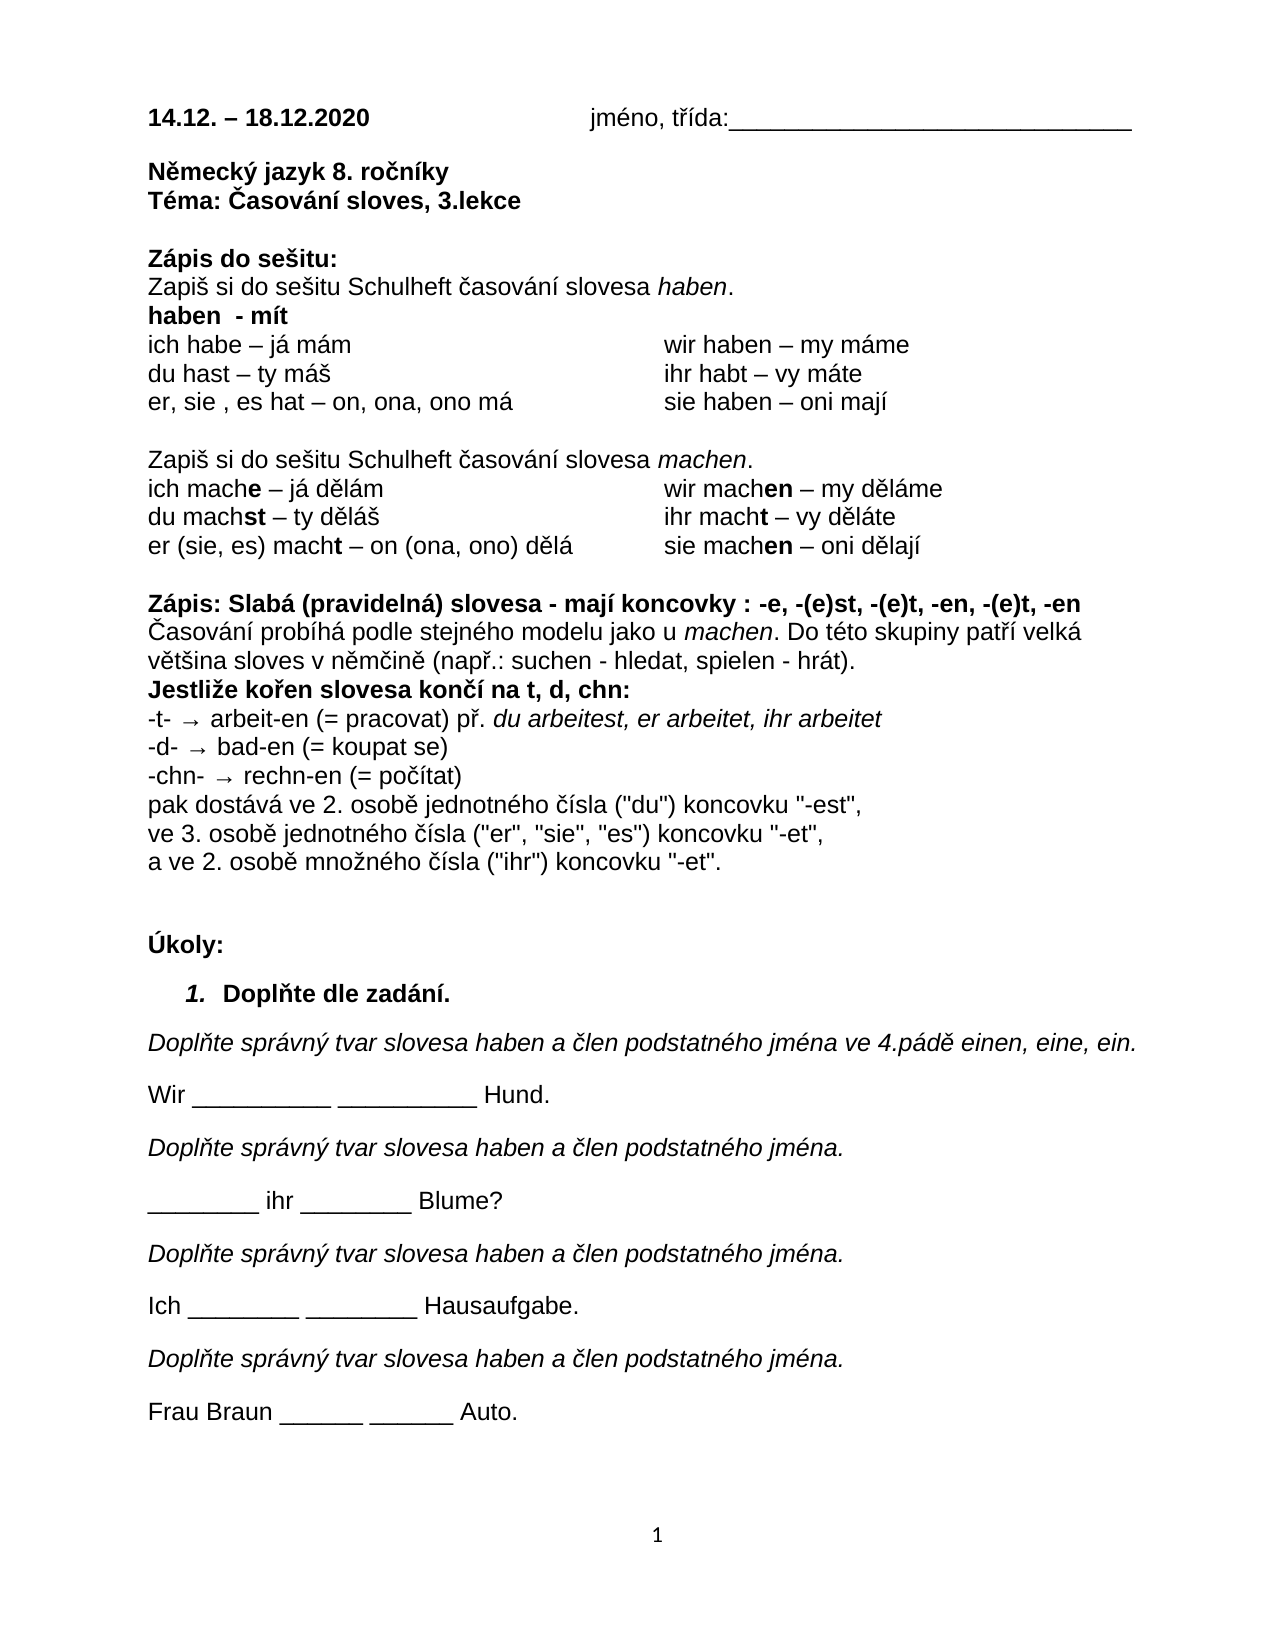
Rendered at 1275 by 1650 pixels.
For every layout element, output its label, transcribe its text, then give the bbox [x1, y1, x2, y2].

text er (sie, es) macht – on (ona, ono) dělá sie machen – oni dělají [148, 531, 1167, 560]
text Doplňte správný tvar slovesa haben a člen podstatného jména ve 4.pádě einen, eine, ein. [148, 1008, 1167, 1061]
text Zápis do sešitu: [148, 243, 1167, 272]
text Zapiš si do sešitu Schulheft časování slovesa machen. [148, 445, 1167, 473]
text ich mache – já dělám wir machen – my děláme [148, 473, 1167, 502]
text pak dostává ve 2. osobě jednotného čísla ("du") koncovku "-est", [148, 790, 1167, 818]
text Ich ________ ________ Hausaufgabe. [148, 1272, 1167, 1324]
text 14.12. – 18.12.2020 jméno, třída:_____________________________ [148, 103, 1167, 132]
text du hast – ty máš ihr habt – vy máte [148, 358, 1167, 387]
text Časování probíhá podle stejného modelu jako u machen. Do této skupiny patří velká většina sloves v němčině (např.: suchen - hledat, spielen - hrát). [148, 617, 1167, 675]
text Německý jazyk 8. ročníky [148, 157, 1167, 186]
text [148, 1324, 1167, 1377]
text Frau Braun ______ ______ Auto. [148, 1377, 1167, 1430]
text ich habe – já mám wir haben – my máme [148, 330, 1167, 358]
text du machst – ty děláš ihr macht – vy děláte [148, 502, 1167, 531]
text -chn- → rechn-en (= počítat) [148, 761, 1167, 790]
text Jestliže kořen slovesa končí na t, d, chn: [148, 675, 1167, 703]
text -t- → arbeit-en (= pracovat) př. du arbeitest, er arbeitet, ihr arbeitet [148, 703, 1167, 732]
text Téma: Časování sloves, 3.lekce [148, 186, 1167, 215]
text Zapiš si do sešitu Schulheft časování slovesa haben. [148, 272, 1167, 301]
text ________ ihr ________ Blume? [148, 1166, 1167, 1219]
text Wir __________ __________ Hund. [148, 1061, 1167, 1114]
text -d- → bad-en (= koupat se) [148, 732, 1167, 761]
text Zápis: Slabá (pravidelná) slovesa - mají koncovky : -e, -(e)st, -(e)t, -en, -(e)t, -en [148, 588, 1167, 617]
text er, sie , es hat – on, ona, ono má sie haben – oni mají [148, 387, 1167, 416]
text Doplňte správný tvar slovesa haben a člen podstatného jména. [148, 1114, 1167, 1166]
text ve 3. osobě jednotného čísla ("er", "sie", "es") koncovku "-et", [148, 818, 1167, 847]
text haben - mít [148, 301, 1167, 330]
list Doplňte dle zadání. [185, 979, 1167, 1008]
text Úkoly: [148, 930, 1167, 959]
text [148, 1219, 1167, 1272]
text a ve 2. osobě množného čísla ("ihr") koncovku "-et". [148, 847, 1167, 876]
